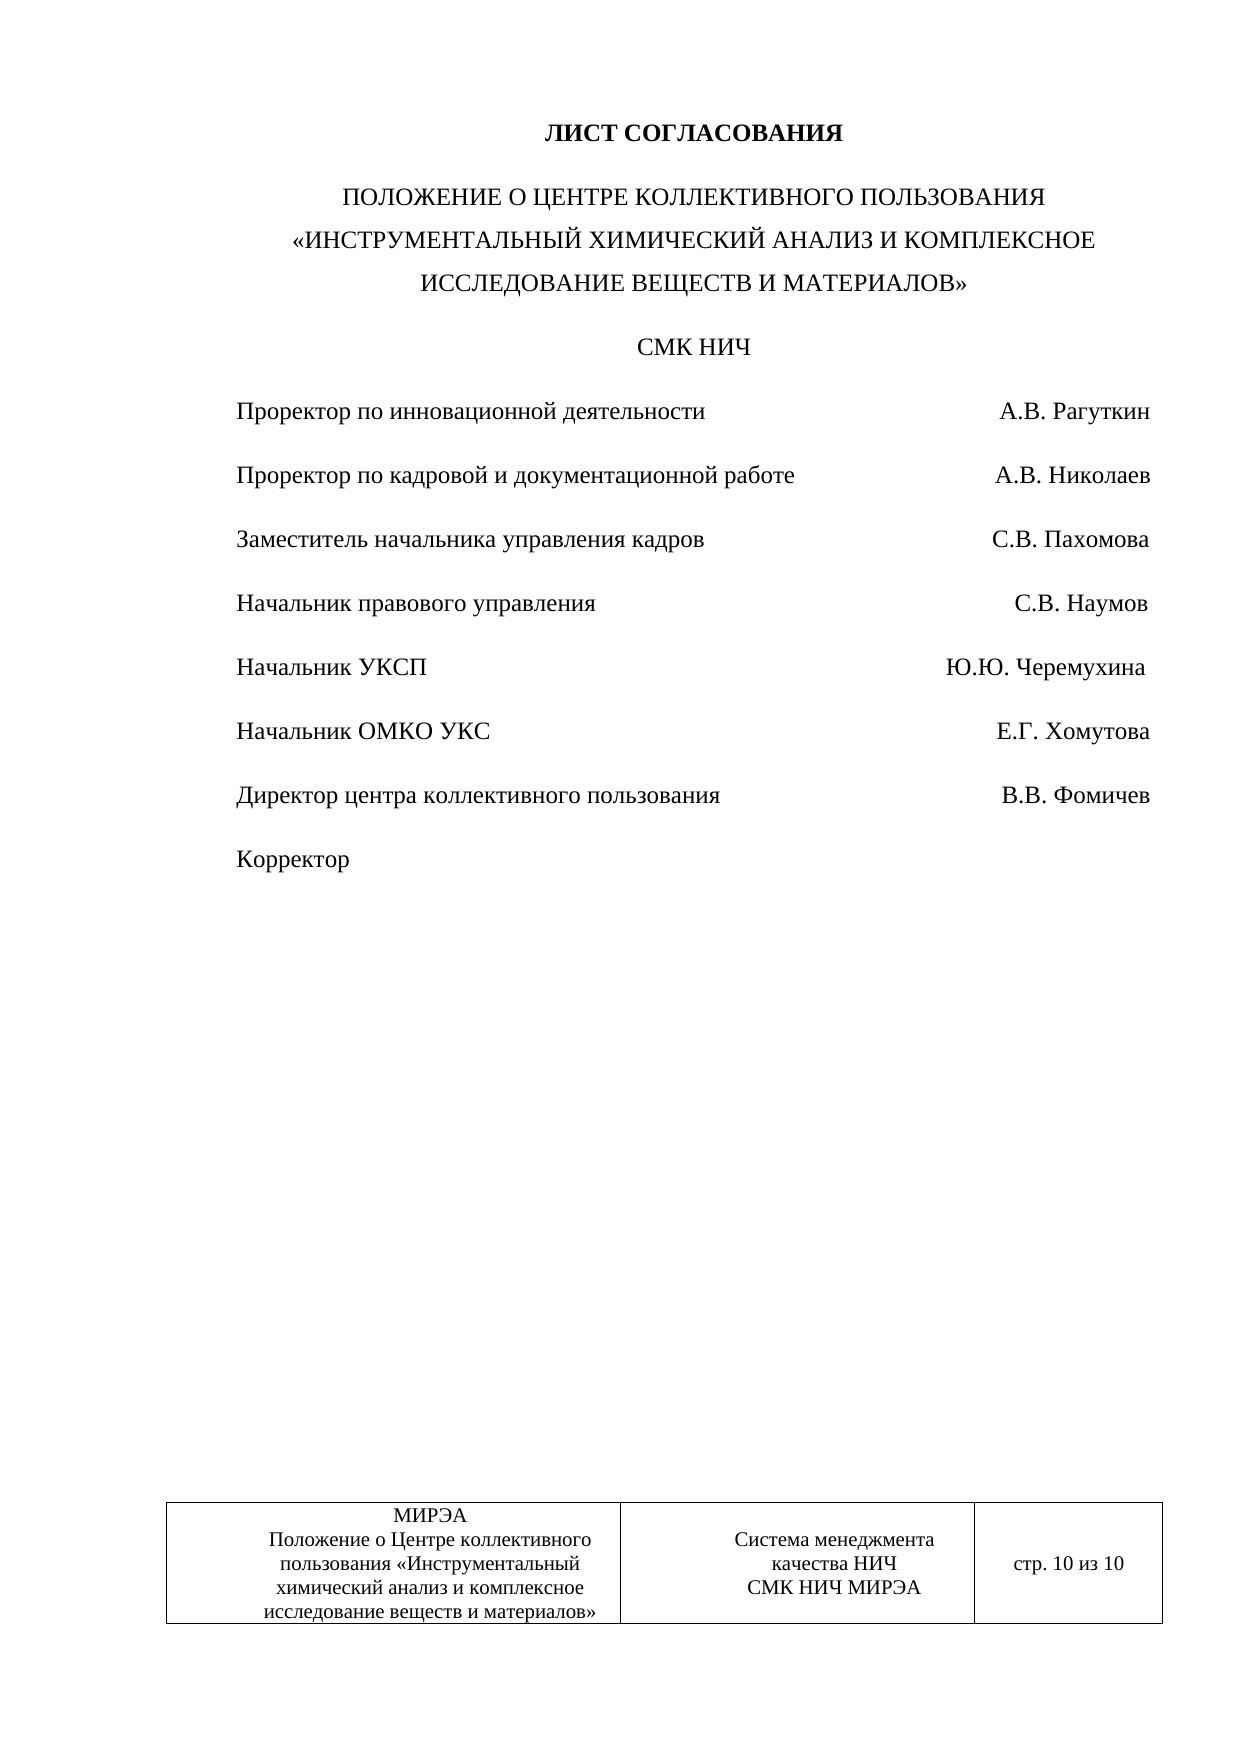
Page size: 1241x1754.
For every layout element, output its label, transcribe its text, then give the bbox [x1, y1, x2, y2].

text Начальник правового управления С.В. Наумов [236, 588, 1152, 617]
text Заместитель начальника управления кадров С.В. Пахомова [236, 524, 1152, 553]
text ПОЛОЖЕНИЕ О ЦЕНТРЕ КОЛЛЕКТИВНОГО ПОЛЬЗОВАНИЯ «ИНСТРУМЕНТАЛЬНЫЙ ХИМИЧЕСКИЙ АНАЛИЗ И КОМПЛЕКСНОЕ ИССЛЕДОВАНИЕ ВЕЩЕСТВ И МАТЕРИАЛОВ» [236, 182, 1152, 297]
text Проректор по инновационной деятельности А.В. Рагуткин [236, 396, 1152, 425]
text Корректор [236, 844, 1152, 873]
text СМК НИЧ [236, 332, 1152, 361]
text Начальник УКСП Ю.Ю. Черемухина [236, 652, 1152, 681]
text ЛИСТ СОГЛАСОВАНИЯ [236, 118, 1152, 147]
text Начальник ОМКО УКС Е.Г. Хомутова [236, 716, 1152, 745]
text Проректор по кадровой и документационной работе А.В. Николаев [236, 460, 1152, 489]
text Директор центра коллективного пользования В.В. Фомичев [236, 780, 1152, 809]
